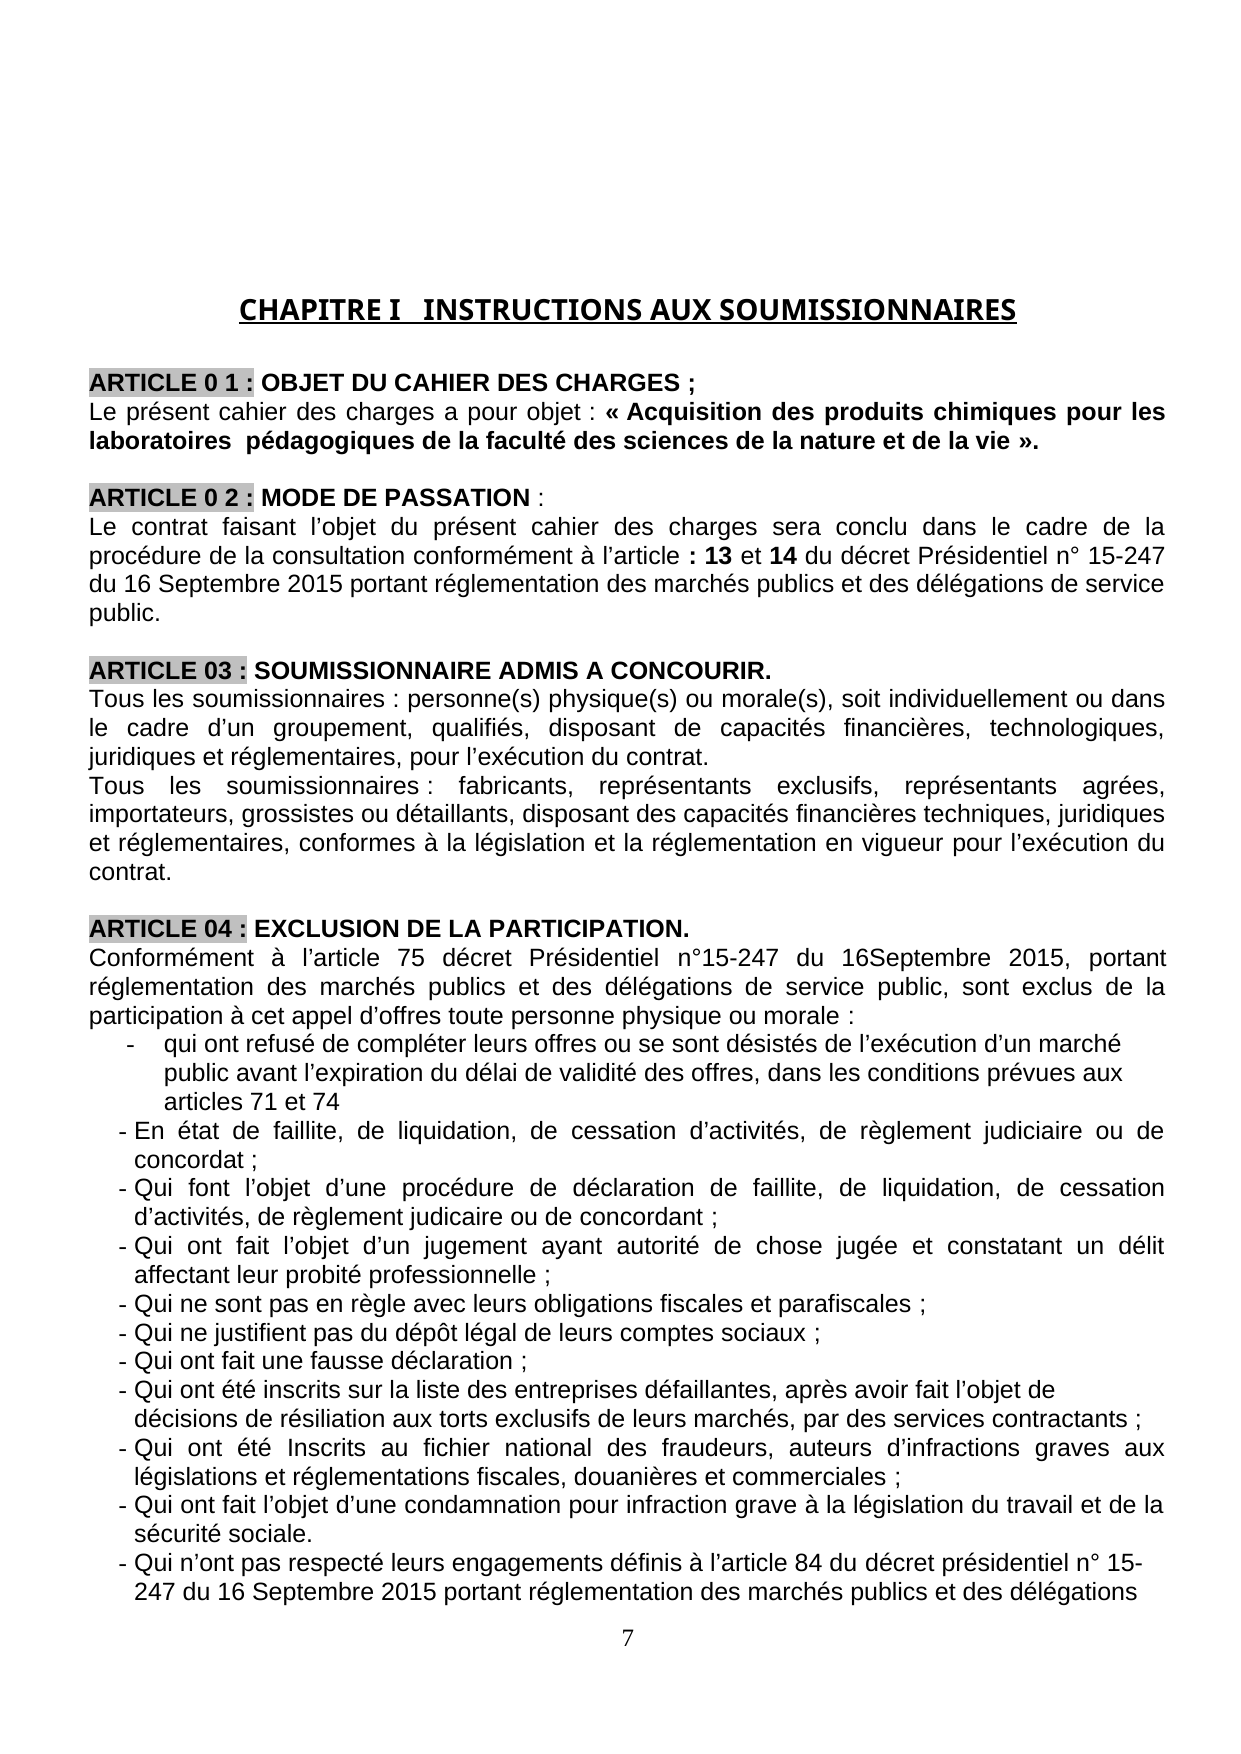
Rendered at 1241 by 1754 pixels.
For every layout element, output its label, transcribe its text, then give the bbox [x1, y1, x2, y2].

text ARTICLE 04 : EXCLUSION DE LA PARTICIPATION. [89, 914, 1167, 943]
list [118, 1548, 1167, 1606]
text CHAPITRE I INSTRUCTIONS AUX SOUMISSIONNAIRES [89, 289, 1167, 328]
list Qui ne sont pas en règle avec leurs obligations fiscales et parafiscales ; [118, 1289, 1167, 1317]
text Tous les soumissionnaires : personne(s) physique(s) ou morale(s), soit individuellement ou dans le cadre d’un groupement, qualifiés, disposant de capacités financières, technologiques, juridiques et réglementaires, pour l’exécution du contrat. [89, 684, 1167, 771]
text Le présent cahier des charges a pour objet : « Acquisition des produits chimiques pour les laboratoires pédagogiques de la faculté des sciences de la nature et de la vie ». [89, 397, 1167, 454]
list En état de faillite, de liquidation, de cessation d’activités, de règlement judiciaire ou de concordat ; [118, 1116, 1167, 1173]
text ARTICLE 0 2 : MODE DE PASSATION : [254, 483, 1167, 512]
text ARTICLE 03 : SOUMISSIONNAIRE ADMIS A CONCOURIR. [247, 656, 1167, 684]
list Qui ont fait l’objet d’un jugement ayant autorité de chose jugée et constatant un délit affectant leur probité professionnelle ; [118, 1231, 1167, 1289]
text Tous les soumissionnaires : fabricants, représentants exclusifs, représentants agrées, importateurs, grossistes ou détaillants, disposant des capacités financières techniques, juridiques et réglementaires, conformes à la législation et la réglementation en vigueur pour l’exécution du contrat. [89, 771, 1167, 886]
list Qui ont été Inscrits au fichier national des fraudeurs, auteurs d’infractions graves aux législations et réglementations fiscales, douanières et commerciales ; [118, 1433, 1167, 1490]
list Qui ont fait une fausse déclaration ; [118, 1346, 1167, 1375]
list Qui font l’objet d’une procédure de déclaration de faillite, de liquidation, de cessation d’activités, de règlement judicaire ou de concordant ; [118, 1173, 1167, 1231]
list Qui ont fait l’objet d’une condamnation pour infraction grave à la législation du travail et de la sécurité sociale. [118, 1490, 1167, 1548]
list Qui ont été inscrits sur la liste des entreprises défaillantes, après avoir fait l’objet de décisions de résiliation aux torts exclusifs de leurs marchés, par des services contractants ; [118, 1375, 1167, 1433]
text Conformément à l’article 75 décret Présidentiel n°15-247 du 16Septembre 2015, portant réglementation des marchés publics et des délégations de service public, sont exclus de la participation à cet appel d’offres toute personne physique ou morale : [89, 943, 1167, 1029]
text ARTICLE 0 1 : OBJET DU CAHIER DES CHARGES ; [254, 368, 1167, 397]
text Le contrat faisant l’objet du présent cahier des charges sera conclu dans le cadre de la procédure de la consultation conformément à l’article : 13 et 14 du décret Présidentiel n° 15-247 du 16 Septembre 2015 portant réglementation des marchés publics et des délégations de service public. [89, 512, 1167, 627]
list qui ont refusé de compléter leurs offres ou se sont désistés de l’exécution d’un marché public avant l’expiration du délai de validité des offres, dans les conditions prévues aux articles 71 et 74 [126, 1029, 1167, 1116]
list Qui ne justifient pas du dépôt légal de leurs comptes sociaux ; [118, 1317, 1167, 1346]
